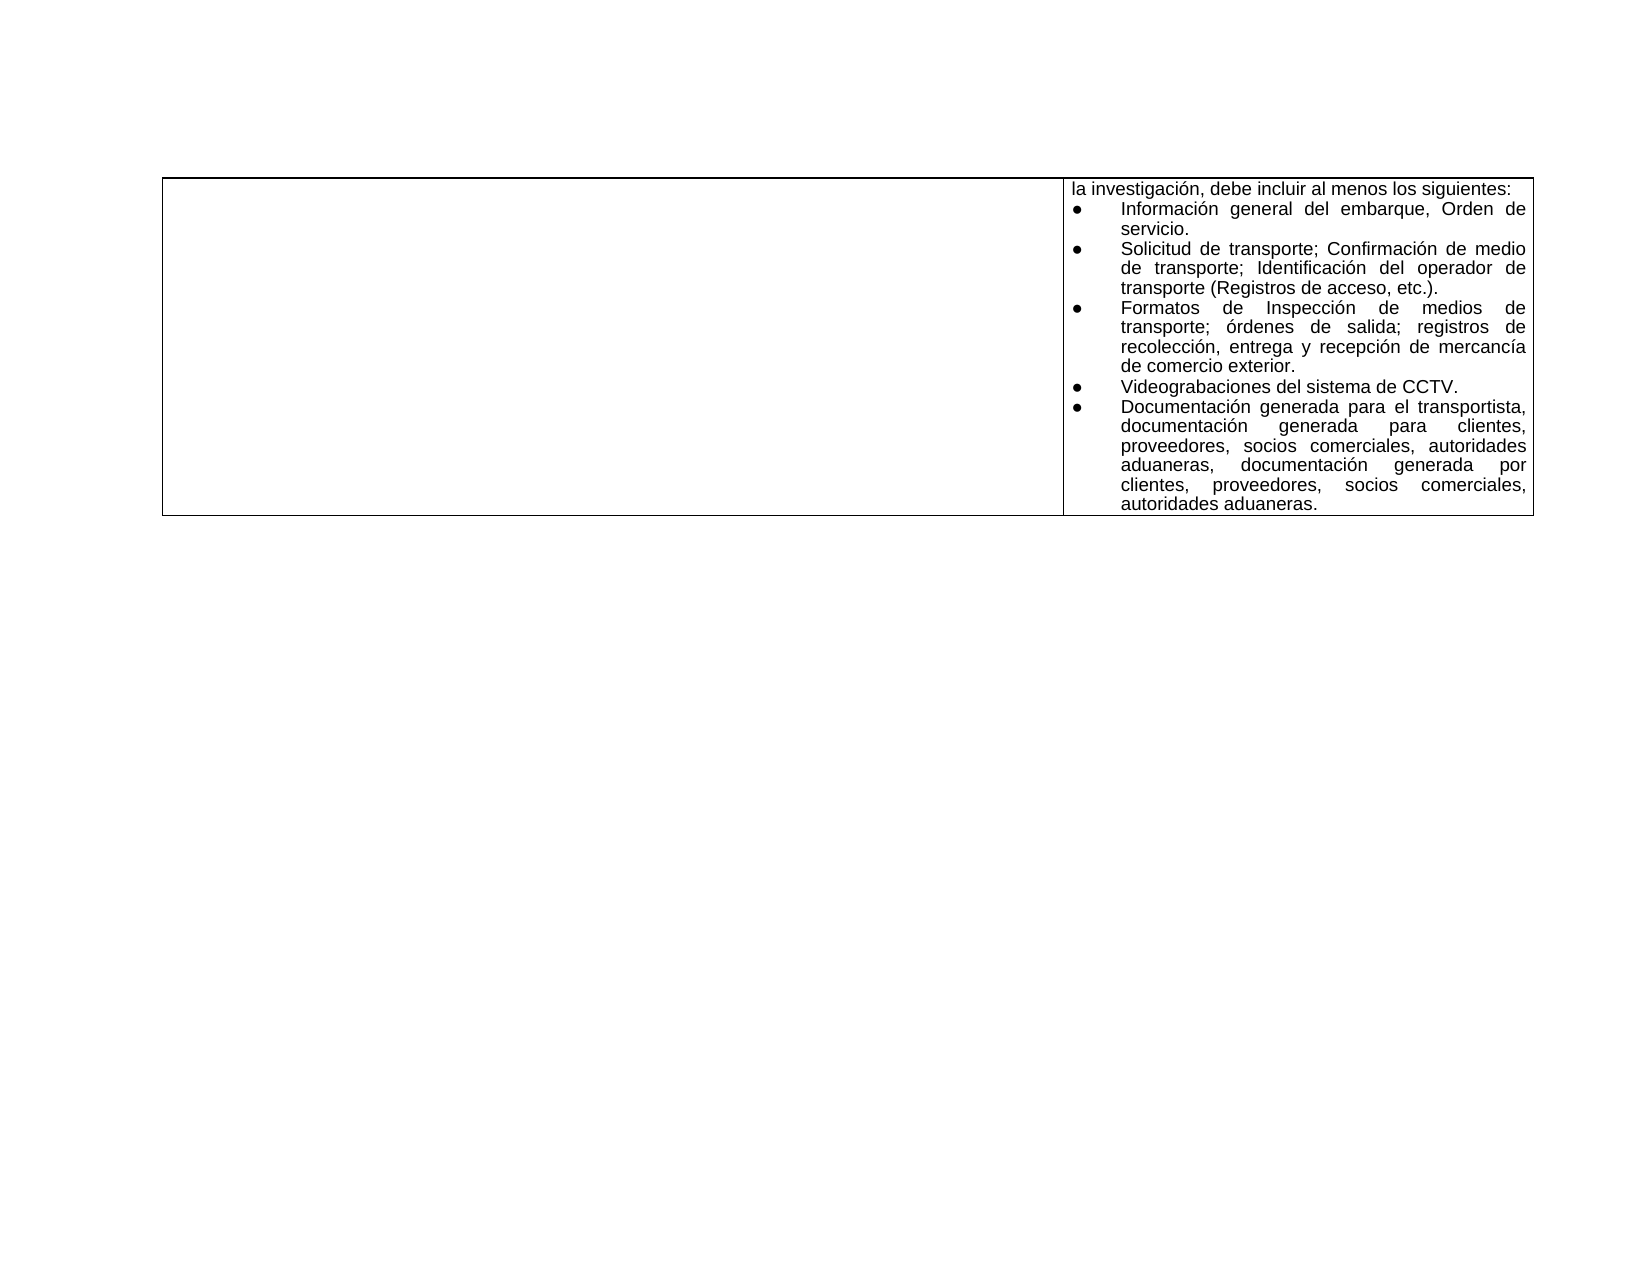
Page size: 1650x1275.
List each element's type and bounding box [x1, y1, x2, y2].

table_cell [163, 179, 1063, 515]
table_cell [1064, 179, 1533, 515]
